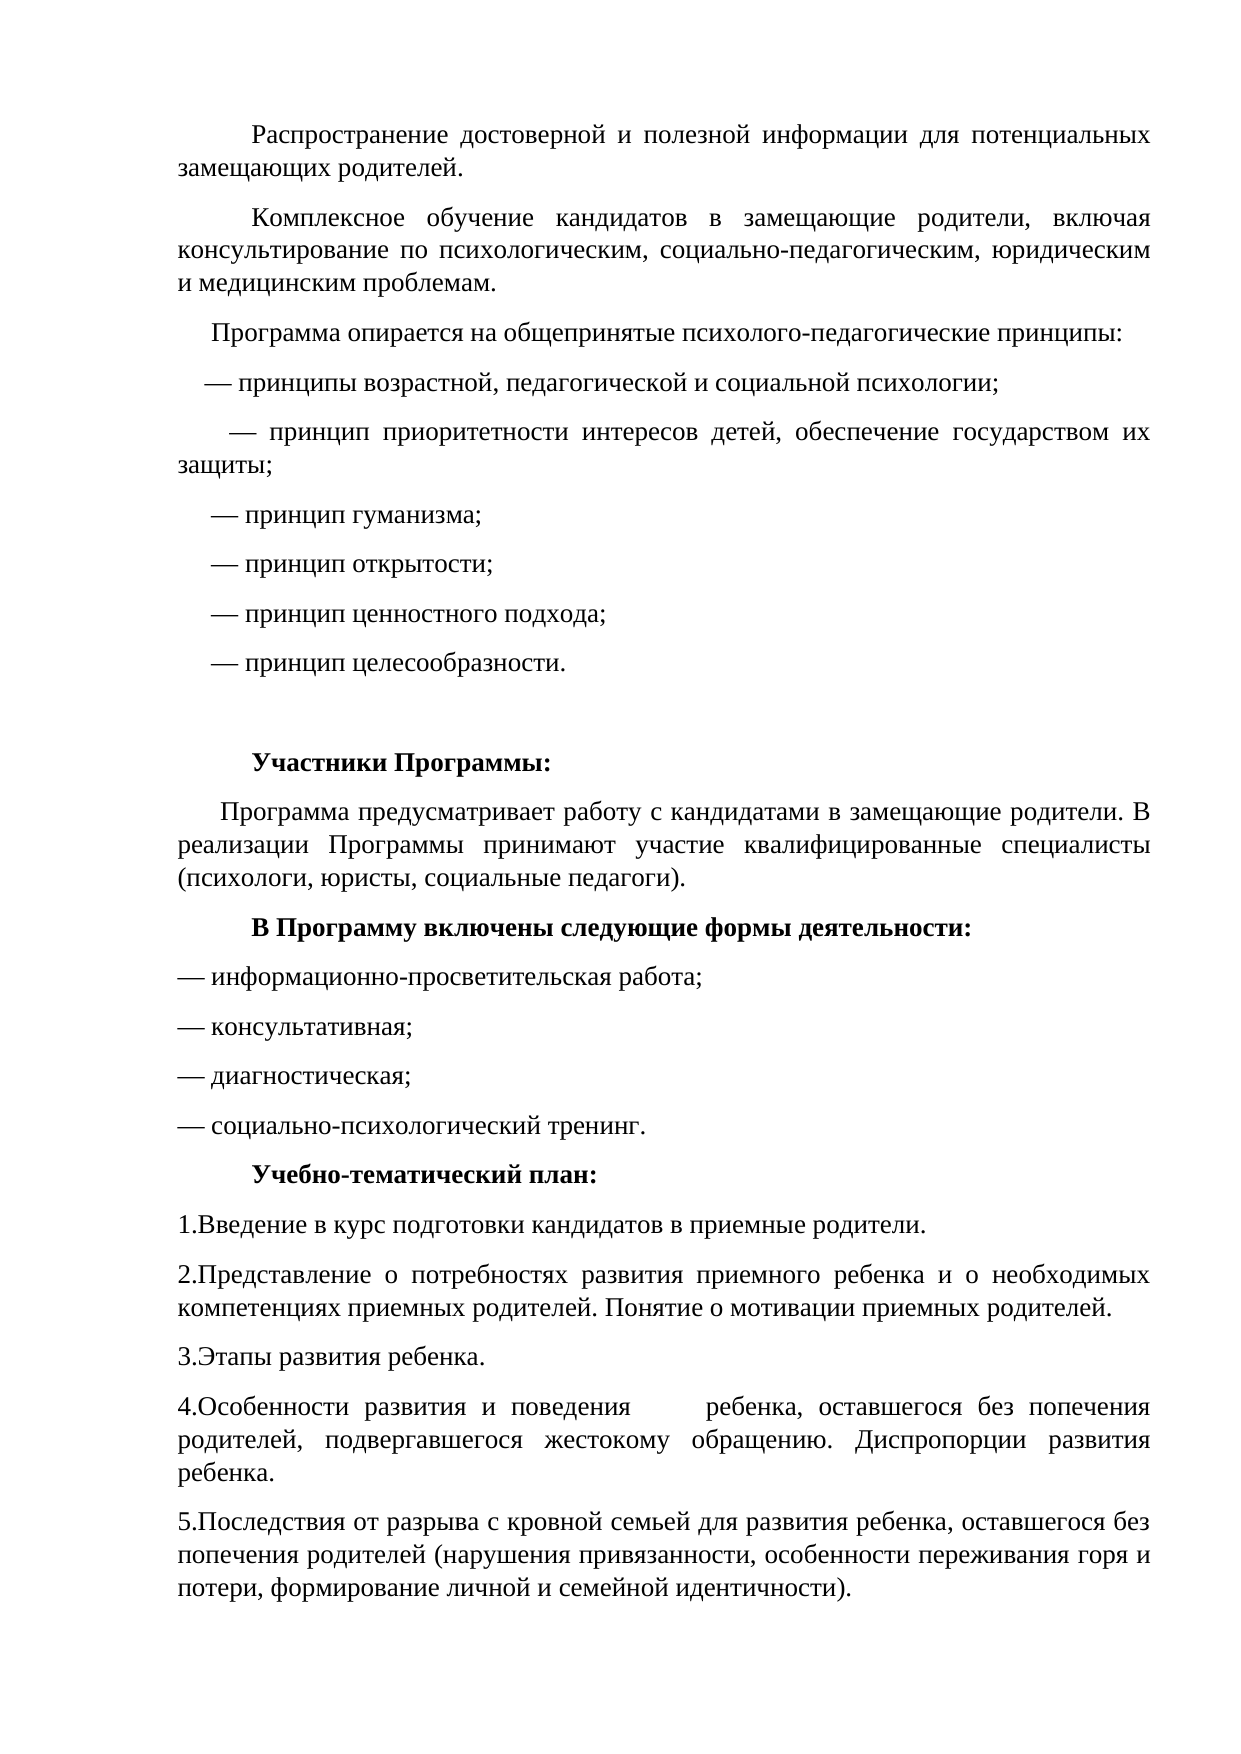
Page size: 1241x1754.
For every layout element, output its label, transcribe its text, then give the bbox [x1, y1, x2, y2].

text — принцип открытости; [177, 547, 1152, 578]
text — информационно-просветительская работа; [177, 960, 1152, 991]
text — принцип приоритетности интересов детей, обеспечение государством их защиты; [177, 415, 1152, 479]
text Программа предусматривает работу с кандидатами в замещающие родители. В реализации Программы принимают участие квалифицированные специалисты (психологи, юристы, социальные педагоги). [177, 795, 1152, 892]
text — принцип гуманизма; [177, 498, 1152, 529]
text — принцип целесообразности. [177, 646, 1152, 678]
text Комплексное обучение кандидатов в замещающие родители, включая консультирование по психологическим, социально-педагогическим, юридическим и медицинским проблемам. [177, 201, 1152, 298]
text 2.Представление о потребностях развития приемного ребенка и о необходимых компетенциях приемных родителей. Понятие о мотивации приемных родителей. [177, 1258, 1152, 1322]
text 1.Введение в курс подготовки кандидатов в приемные родители. [177, 1208, 1152, 1239]
text 4.Особенности развития и поведения ребенка, оставшегося без попечения родителей, подвергавшегося жестокому обращению. Диспропорции развития ребенка. [177, 1390, 1152, 1487]
text — принципы возрастной, педагогической и социальной психологии; [177, 366, 1152, 397]
text Распространение достоверной и полезной информации для потенциальных замещающих родителей. [177, 118, 1152, 182]
text 5.Последствия от разрыва с кровной семьей для развития ребенка, оставшегося без попечения родителей (нарушения привязанности, особенности переживания горя и потери, формирование личной и семейной идентичности). [177, 1505, 1152, 1602]
text Программа опирается на общепринятые психолого-педагогические принципы: [177, 316, 1152, 347]
text — принцип ценностного подхода; [177, 597, 1152, 628]
text — социально-психологический тренинг. [177, 1109, 1152, 1140]
text В Программу включены следующие формы деятельности: [177, 911, 1152, 942]
text 3.Этапы развития ребенка. [177, 1340, 1152, 1371]
text Участники Программы: [177, 746, 1152, 777]
text — консультативная; [177, 1010, 1152, 1041]
text Учебно-тематический план: [177, 1158, 1152, 1190]
text — диагностическая; [177, 1059, 1152, 1091]
